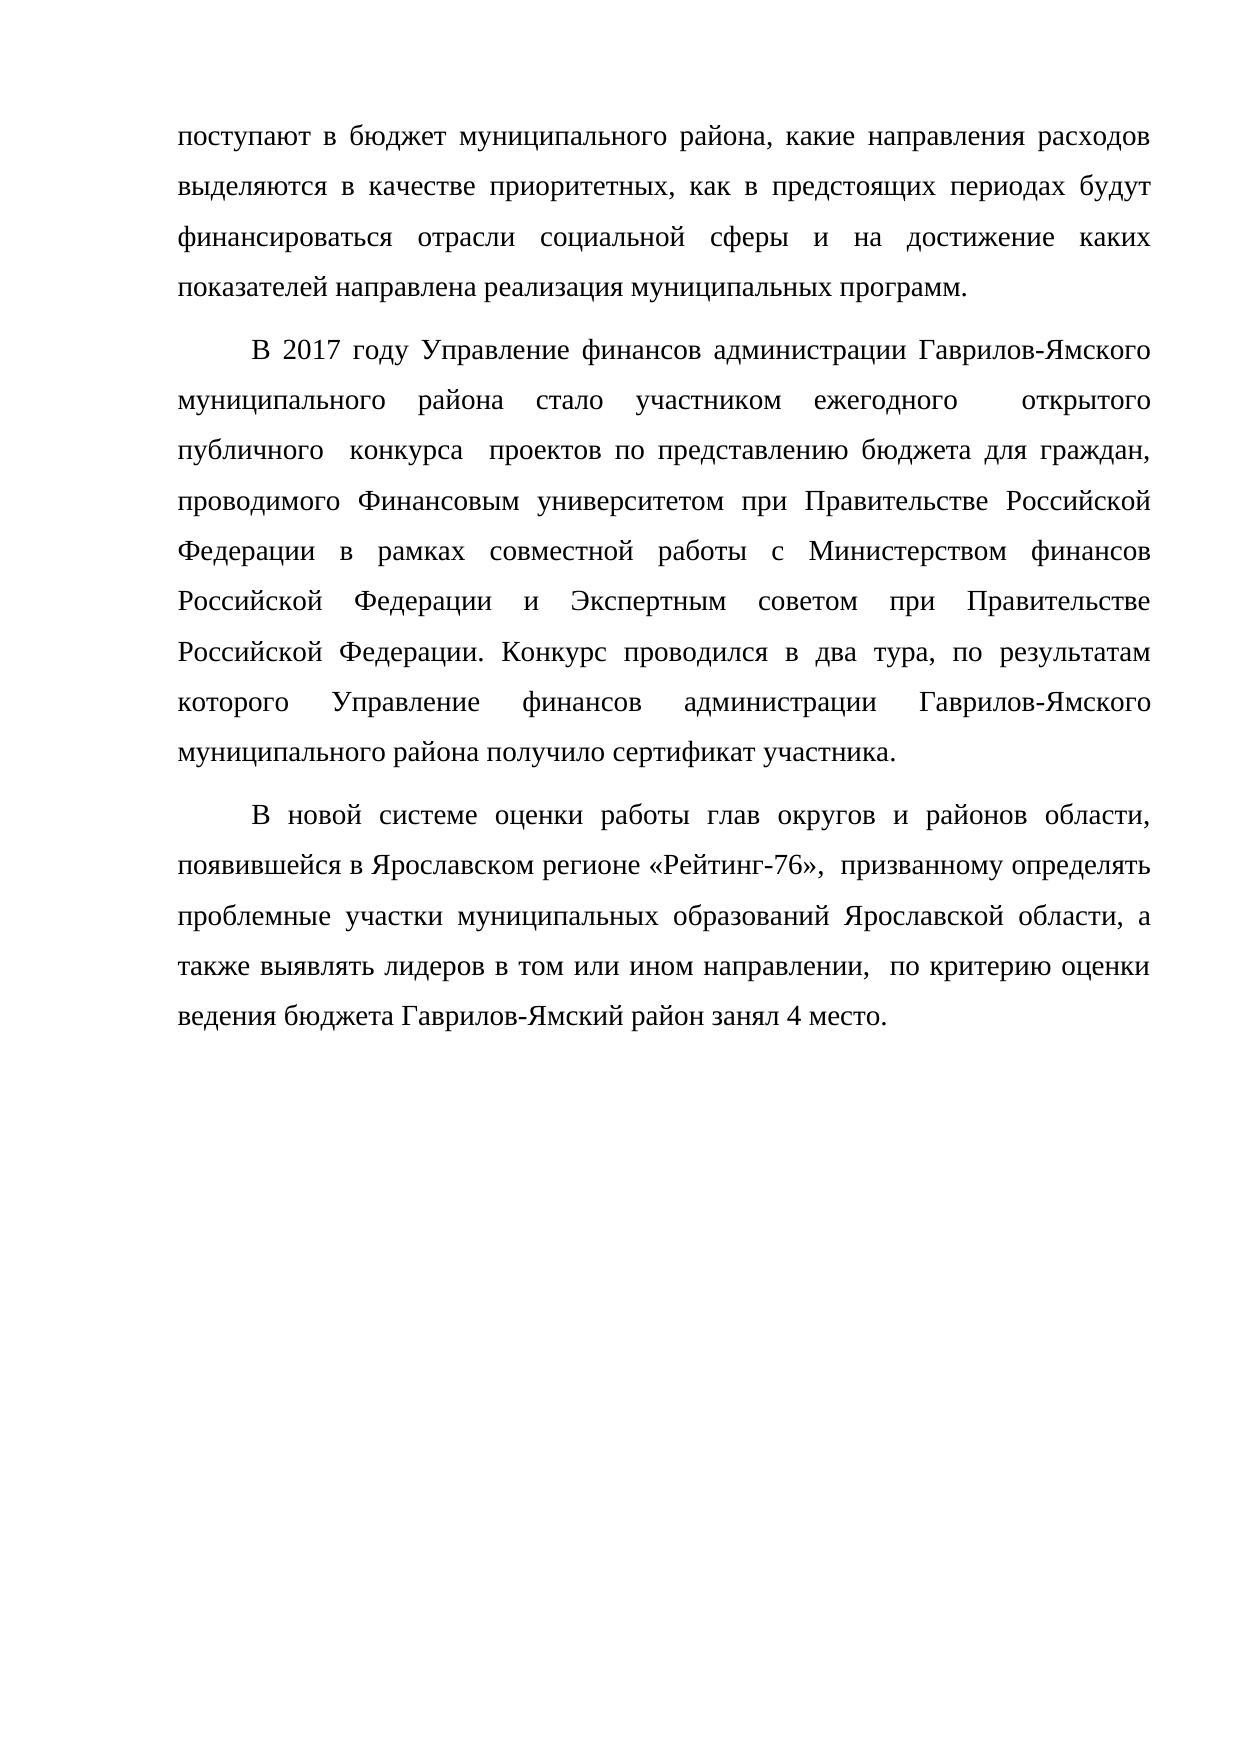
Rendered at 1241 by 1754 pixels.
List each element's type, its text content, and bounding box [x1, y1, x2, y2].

text В 2017 году Управление финансов администрации Гаврилов-Ямского муниципального района стало участником ежегодного открытого публичного конкурса проектов по представлению бюджета для граждан, проводимого Финансовым университетом при Правительстве Российской Федерации в рамках совместной работы с Министерством финансов Российской Федерации и Экспертным советом при Правительстве Российской Федерации. Конкурс проводился в два тура, по результатам которого Управление финансов администрации Гаврилов-Ямского муниципального района получило сертификат участника. [177, 332, 1152, 768]
text В новой системе оценки работы глав округов и районов области, появившейся в Ярославском регионе «Рейтинг-76», призванному определять проблемные участки муниципальных образований Ярославской области, а также выявлять лидеров в том или ином направлении, по критерию оценки ведения бюджета Гаврилов-Ямский район занял 4 место. [177, 797, 1152, 1032]
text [177, 118, 1152, 303]
